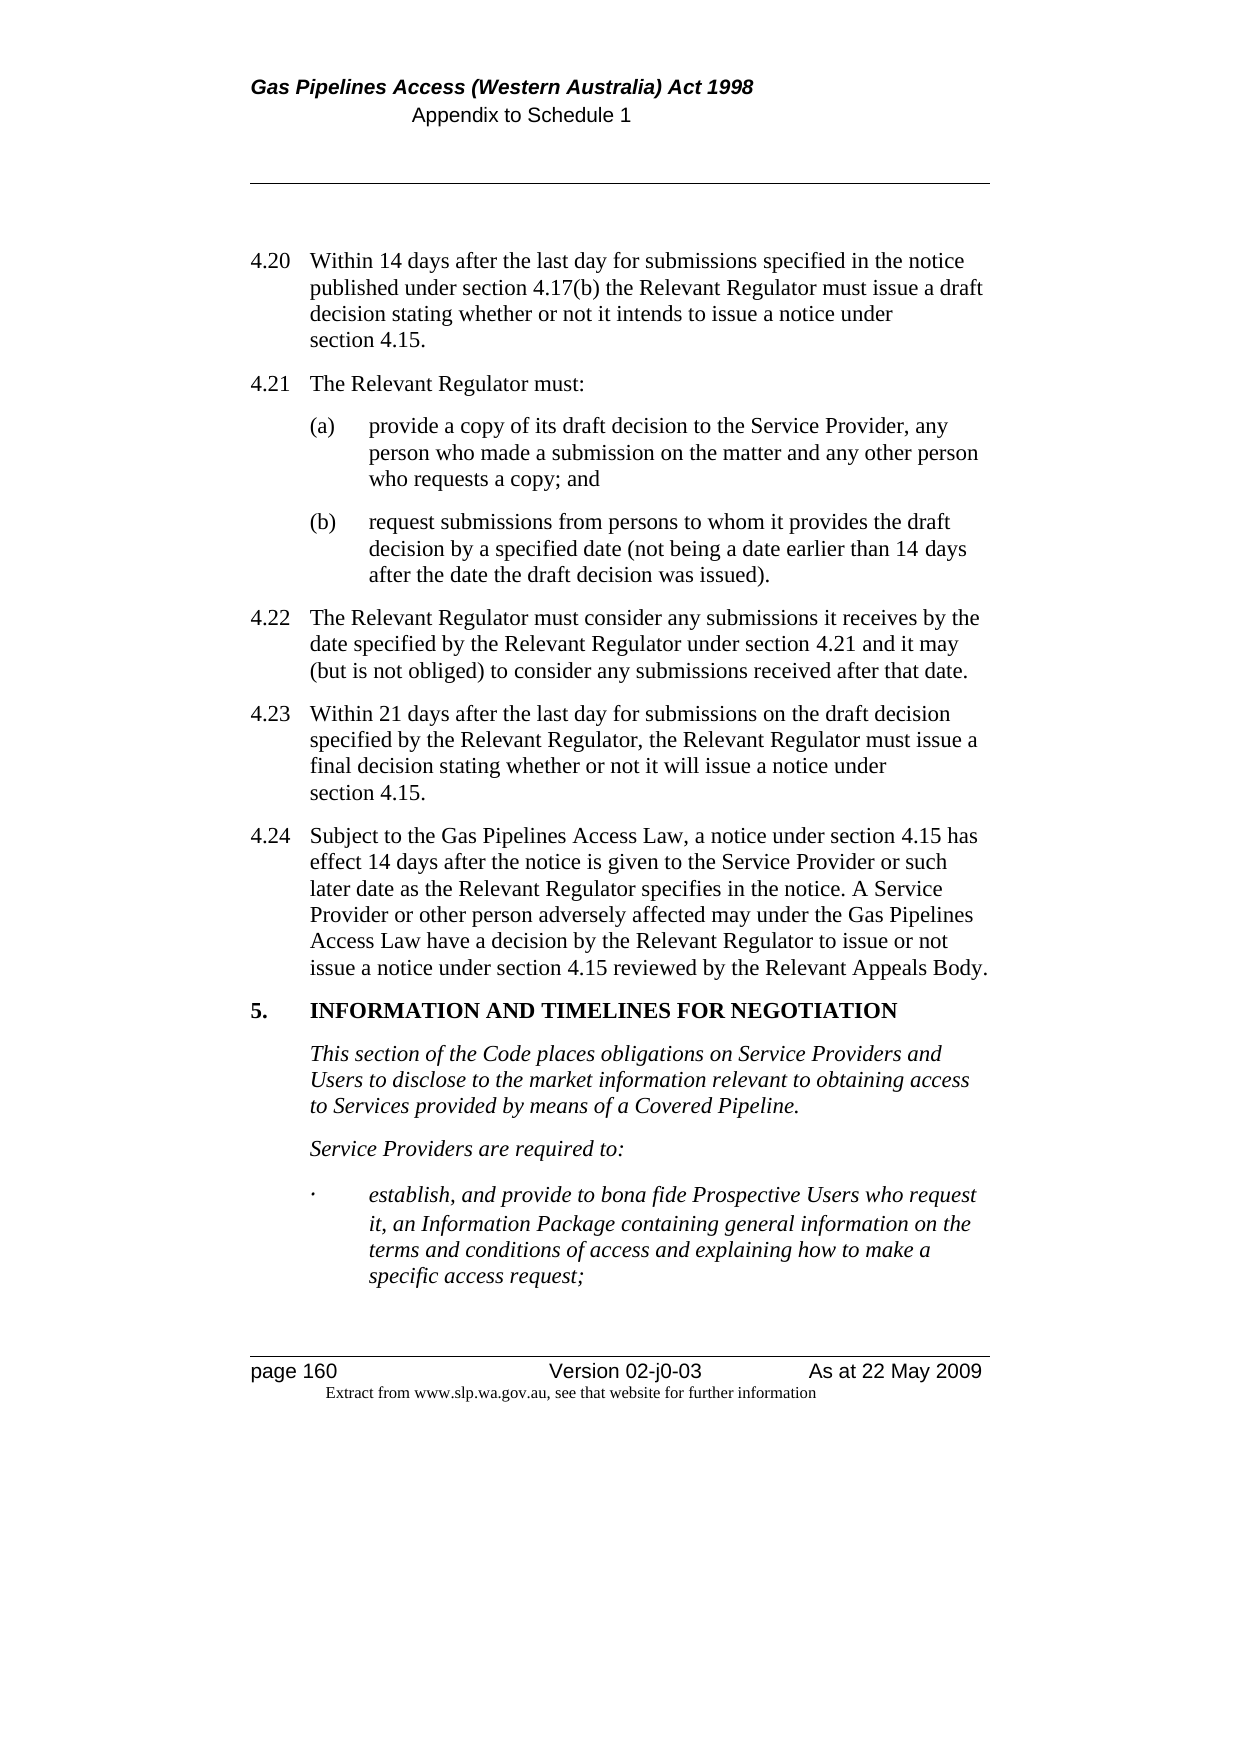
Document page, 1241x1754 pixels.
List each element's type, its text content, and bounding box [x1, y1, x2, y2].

text 5. INFORMATION AND TIMELINES FOR NEGOTIATION [250, 997, 990, 1023]
text · establish, and provide to bona fide Prospective Users who request it, an Information Package containing general information on the terms and conditions of access and explaining how to make a specific access request; [309, 1178, 990, 1289]
text Service Providers are required to: [309, 1135, 990, 1162]
text 4.24 Subject to the Gas Pipelines Access Law, a notice under section 4.15 has effect 14 days after the notice is given to the Service Provider or such later date as the Relevant Regulator specifies in the notice. A Service Provider or other person adversely affected may under the Gas Pipelines Access Law have a decision by the Relevant Regulator to issue or not issue a notice under section 4.15 reviewed by the Relevant Appeals Body. [250, 822, 990, 980]
text (a) provide a copy of its draft decision to the Service Provider, any person who made a submission on the matter and any other person who requests a copy; and [250, 413, 990, 492]
text 4.21 The Relevant Regulator must: [250, 369, 990, 396]
text 4.23 Within 21 days after the last day for submissions on the draft decision specified by the Relevant Regulator, the Relevant Regulator must issue a final decision stating whether or not it will issue a notice under section 4.15. [250, 700, 990, 805]
text (b) request submissions from persons to whom it provides the draft decision by a specified date (not being a date earlier than 14 days after the date the draft decision was issued). [250, 508, 990, 587]
text 4.20 Within 14 days after the last day for submissions specified in the notice published under section 4.17(b) the Relevant Regulator must issue a draft decision stating whether or not it intends to issue a notice under section 4.15. [250, 247, 990, 353]
text This section of the Code places obligations on Service Providers and Users to disclose to the market information relevant to obtaining access to Services provided by means of a Covered Pipeline. [309, 1040, 990, 1119]
text 4.22 The Relevant Regulator must consider any submissions it receives by the date specified by the Relevant Regulator under section 4.21 and it may (but is not obliged) to consider any submissions received after that date. [250, 604, 990, 683]
